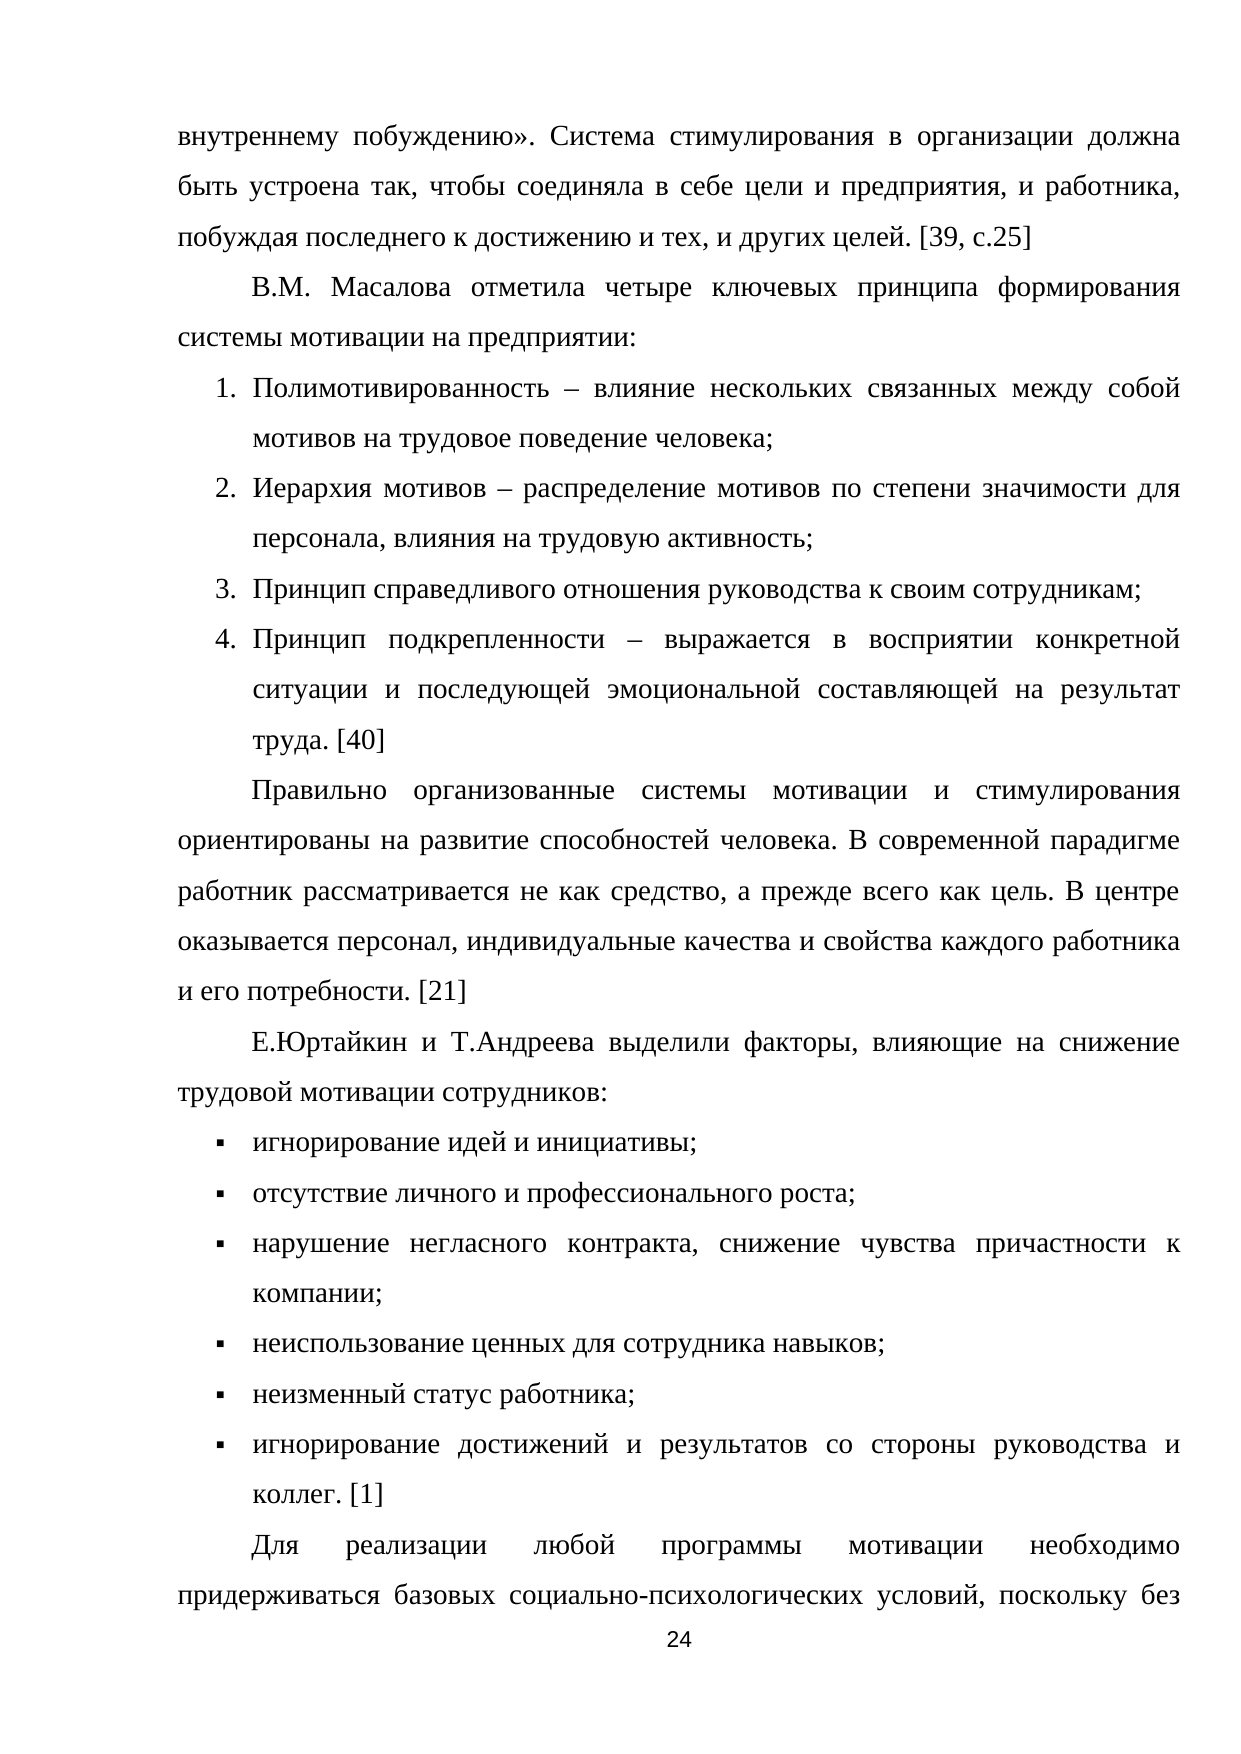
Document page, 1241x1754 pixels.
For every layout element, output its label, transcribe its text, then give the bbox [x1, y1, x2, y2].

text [177, 1527, 1181, 1611]
list Принцип справедливого отношения руководства к своим сотрудникам; [215, 571, 1181, 604]
list Принцип подкрепленности – выражается в восприятии конкретной ситуации и последующей эмоциональной составляющей на результат труда. [40] [215, 621, 1181, 755]
list Полимотивированность – влияние нескольких связанных между собой мотивов на трудовое поведение человека; [215, 370, 1181, 453]
list отсутствие личного и профессионального роста; [215, 1175, 1181, 1208]
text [177, 118, 1181, 252]
text В.М. Масалова отметила четыре ключевых принципа формирования системы мотивации на предприятии: [177, 269, 1181, 353]
list Иерархия мотивов – распределение мотивов по степени значимости для персонала, влияния на трудовую активность; [215, 470, 1181, 554]
list неизменный статус работника; [215, 1376, 1181, 1409]
list игнорирование достижений и результатов со стороны руководства и коллег. [1] [215, 1426, 1181, 1510]
text Е.Юртайкин и Т.Андреева выделили факторы, влияющие на снижение трудовой мотивации сотрудников: [177, 1024, 1181, 1108]
list неиспользование ценных для сотрудника навыков; [215, 1326, 1181, 1359]
list нарушение негласного контракта, снижение чувства причастности к компании; [215, 1225, 1181, 1309]
list игнорирование идей и инициативы; [215, 1124, 1181, 1158]
text Правильно организованные системы мотивации и стимулирования ориентированы на развитие способностей человека. В современной парадигме работник рассматривается не как средство, а прежде всего как цель. В центре оказывается персонал, индивидуальные качества и свойства каждого работника и его потребности. [21] [177, 772, 1181, 1007]
